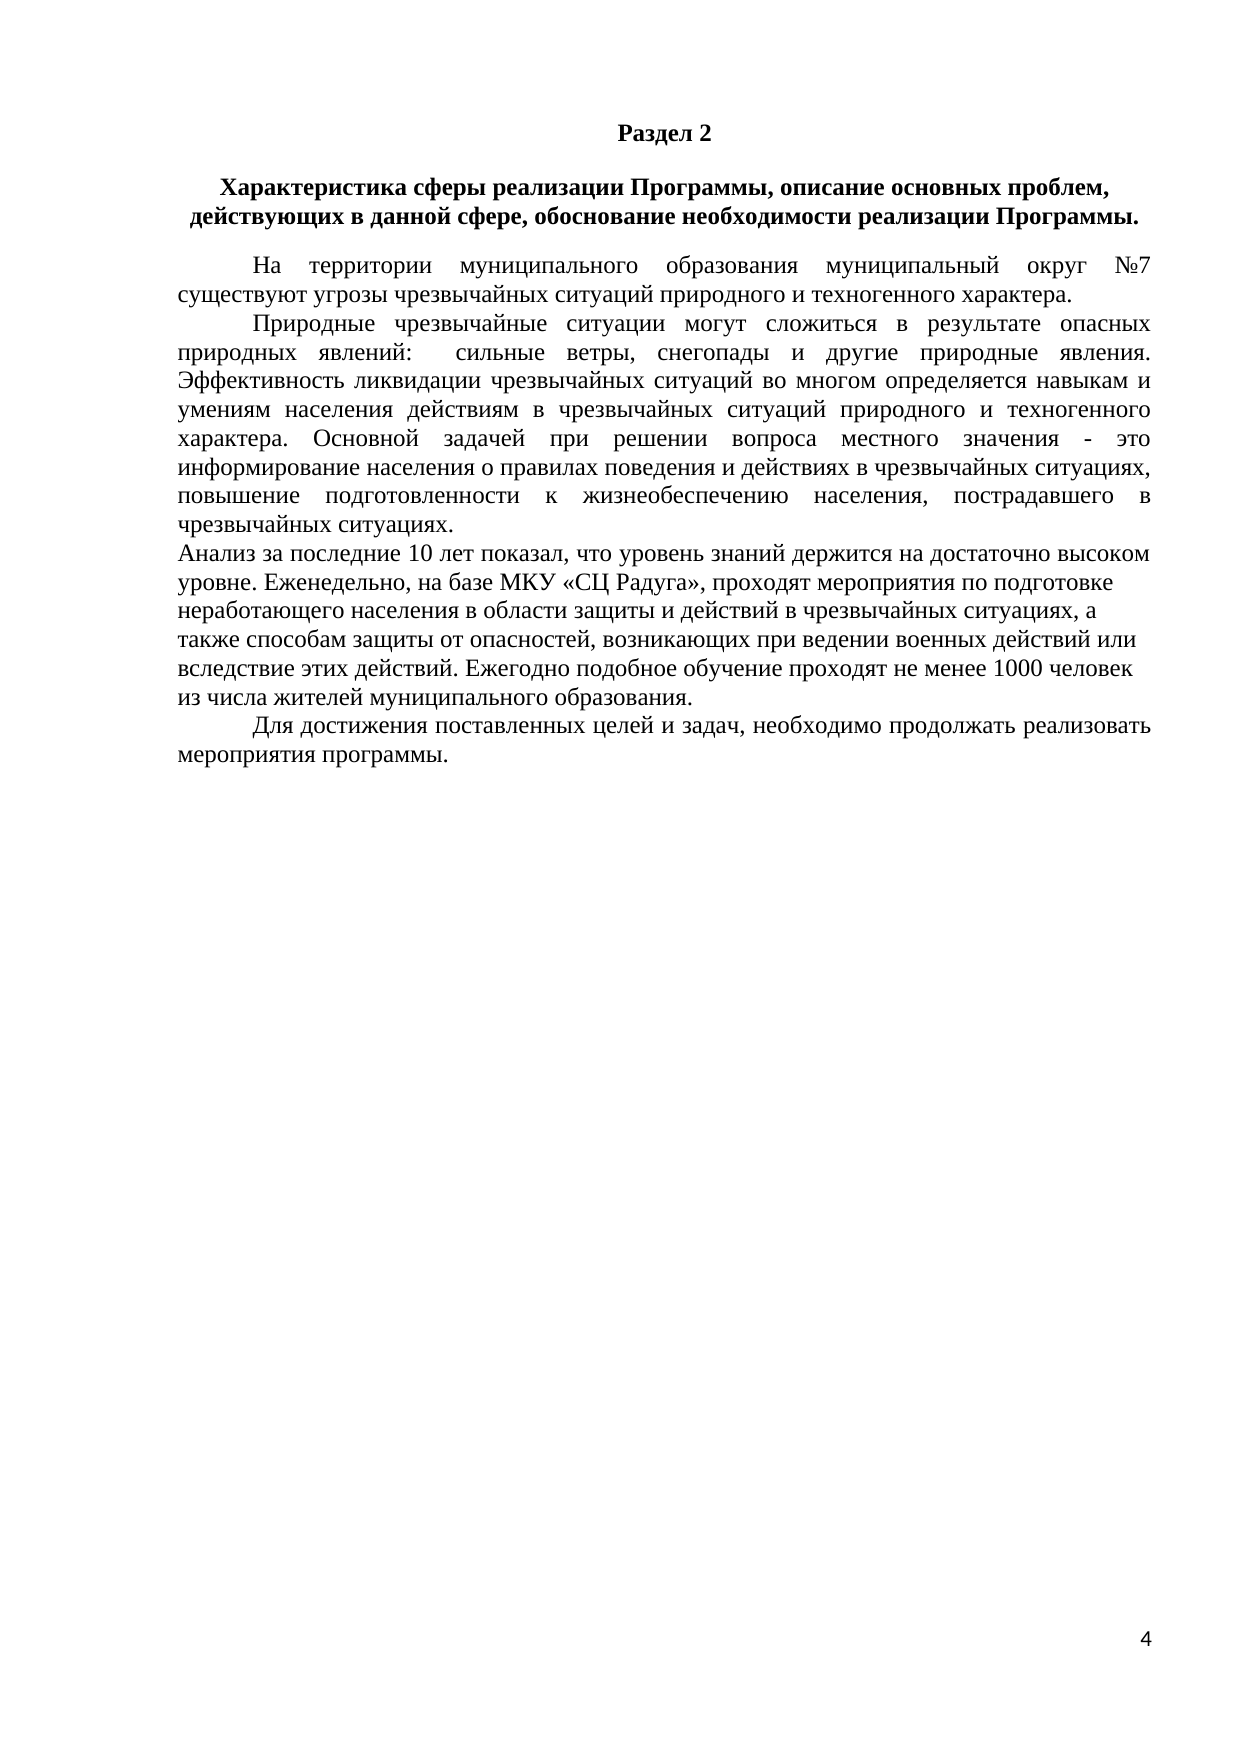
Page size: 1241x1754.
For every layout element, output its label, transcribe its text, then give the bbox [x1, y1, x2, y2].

text неработающего населения в области защиты и действий в чрезвычайных ситуациях, а также способам защиты от опасностей, возникающих при ведении военных действий или вследствие этих действий. Ежегодно подобное обучение проходят не менее 1000 человек из числа жителей муниципального образования. [177, 595, 1152, 710]
text Природные чрезвычайные ситуации могут сложиться в результате опасных природных явлений: сильные ветры, снегопады и другие природные явления. Эффективность ликвидации чрезвычайных ситуаций во многом определяется навыкам и умениям населения действиям в чрезвычайных ситуаций природного и техногенного характера. Основной задачей при решении вопроса местного значения - это информирование населения о правилах поведения и действиях в чрезвычайных ситуациях, повышение подготовленности к жизнеобеспечению населения, пострадавшего в чрезвычайных ситуациях. [177, 308, 1152, 538]
text На территории муниципального образования муниципальный округ №7 существуют угрозы чрезвычайных ситуаций природного и техногенного характера. [177, 250, 1152, 308]
text Для достижения поставленных целей и задач, необходимо продолжать реализовать мероприятия программы. [177, 710, 1152, 768]
text Характеристика сферы реализации Программы, описание основных проблем, действующих в данной сфере, обоснование необходимости реализации Программы. [177, 172, 1152, 229]
text Раздел 2 [177, 118, 1152, 147]
text Анализ за последние 10 лет показал, что уровень знаний держится на достаточно высоком уровне. Еженедельно, на базе МКУ «СЦ Радуга», проходят мероприятия по подготовке [177, 538, 1152, 595]
